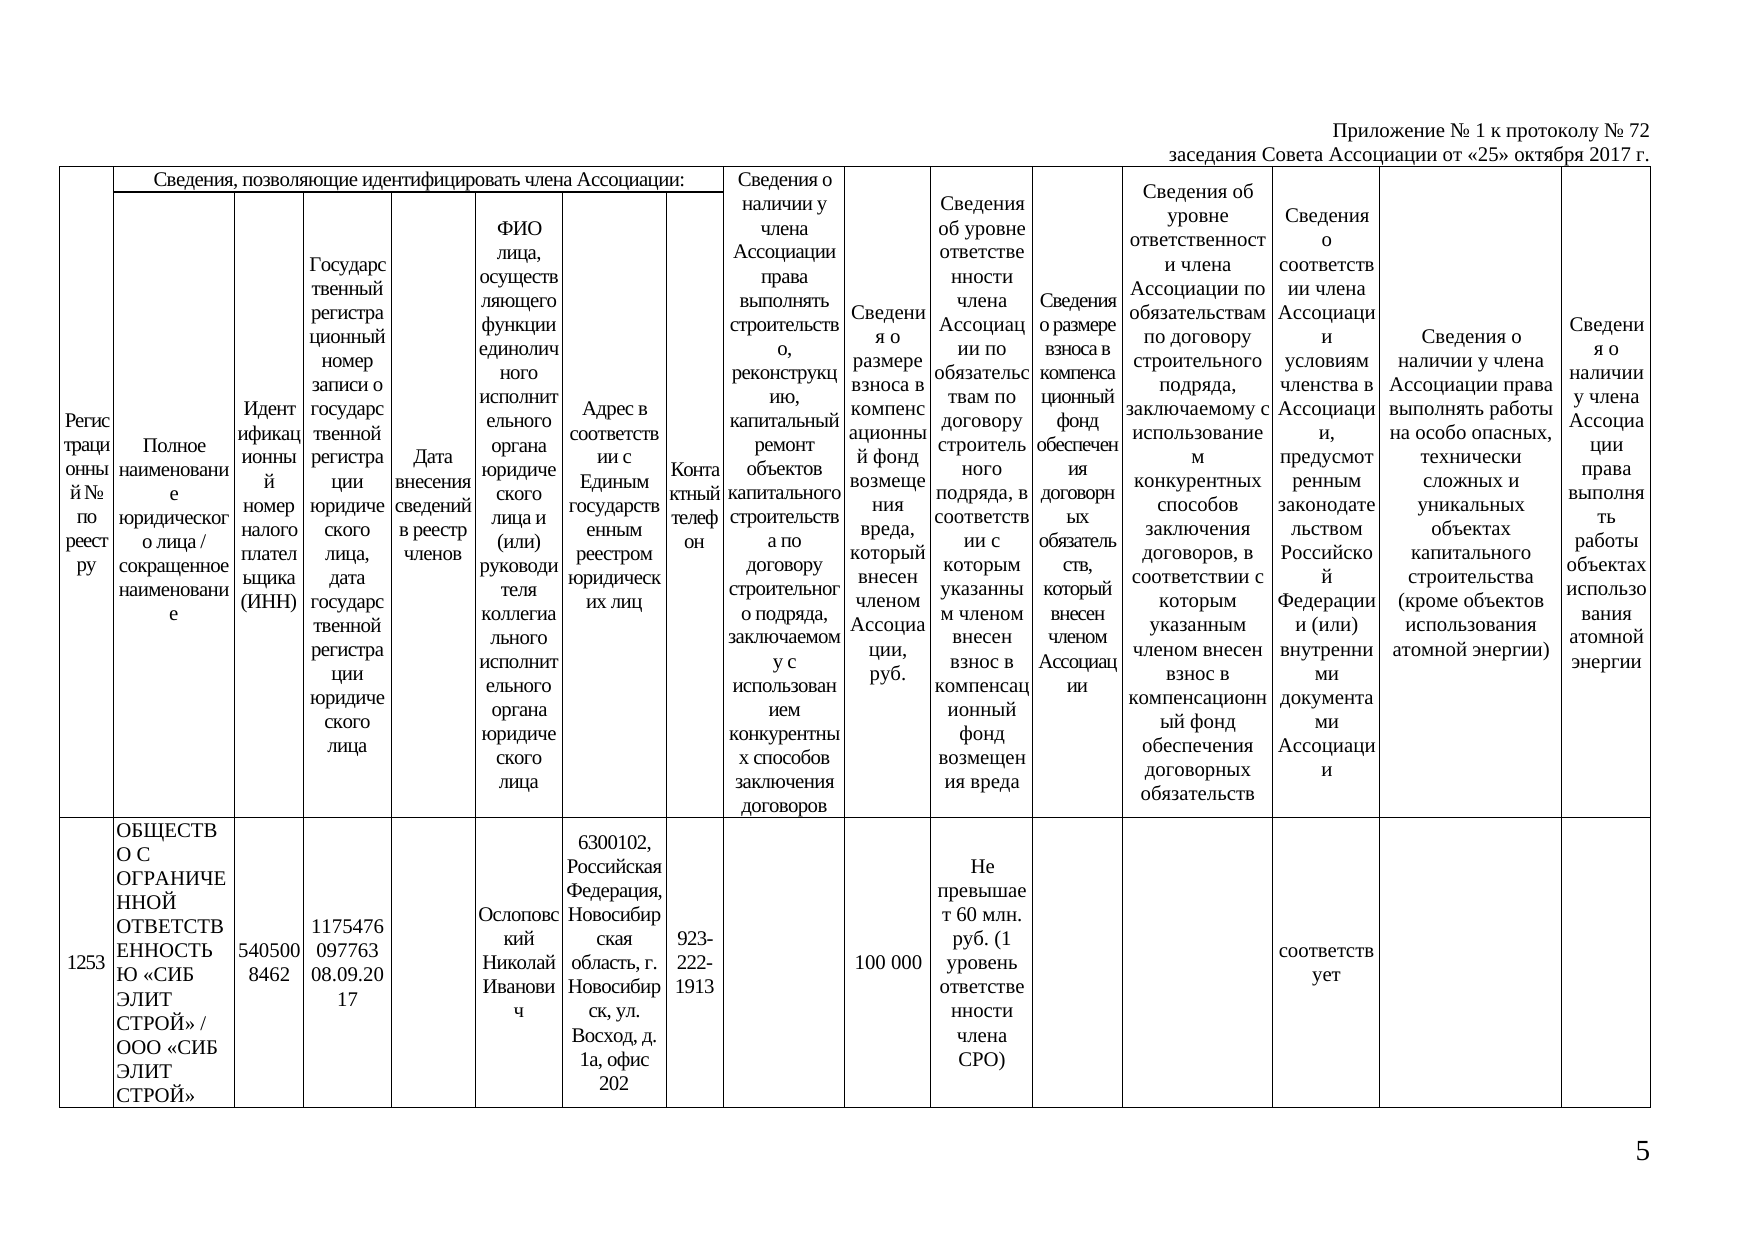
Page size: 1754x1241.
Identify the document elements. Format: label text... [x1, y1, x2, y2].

text Приложение № 1 к протоколу № 72 [59, 118, 1650, 142]
table_cell 6300102, Российская Федерация, Новосибирская область, г. Новосибирск, ул. Восход, д. 1а, офис 202 [563, 818, 666, 1107]
table_header Сведения о наличии у члена Ассоциации права выполнять строительство, реконструкцию, капитальный ремонт объектов капитального строительства по договору строительного подряда, заключаемому с использованием конкурентных способов заключения договоров [724, 167, 844, 817]
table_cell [931, 818, 1032, 1107]
table_header Сведения о размере взноса в компенсационный фонд обеспечения договорных обязательств, который внесен членом Ассоциации [1033, 167, 1122, 817]
table_cell ФИО лица, осуществляющего функции единоличного исполнительного органа юридического лица и (или) руководителя коллегиального исполнительного органа юридического лица [476, 193, 562, 817]
table_header Сведения о наличии у члена Ассоциации права выполнять работы объектах использования атомной энергии [1562, 167, 1650, 817]
table_cell соответствует [1273, 818, 1379, 1107]
text заседания Совета Ассоциации от «25» октября 2017 г. [59, 142, 1650, 166]
table_header Сведения, позволяющие идентифицировать члена Ассоциации: [114, 167, 723, 191]
table_cell 923-222-1913 [667, 818, 723, 1107]
table_cell Адрес в соответствии с Единым государственным реестром юридических лиц [563, 193, 666, 817]
table_header Сведения о соответствии члена Ассоциации условиям членства в Ассоциации, предусмотренным законодательством Российской Федерации и (или) внутренними документами Ассоциации [1273, 167, 1379, 817]
table_header Сведения об уровне ответственности члена Ассоциации по обязательствам по договору строительного подряда, заключаемому с использованием конкурентных способов заключения договоров, в соответствии с которым указанным членом внесен взнос в компенсационный фонд обеспечения договорных обязательств [1123, 167, 1272, 817]
table_cell [1562, 818, 1650, 1107]
table_cell 1175476097763 08.09.2017 [304, 818, 391, 1107]
table_header Сведения об уровне ответственности члена Ассоциации по обязательствам по договору строительного подряда, в соответствии с которым указанным членом внесен взнос в компенсационный фонд возмещения вреда [931, 167, 1032, 817]
table_header Регистрационный № по реестру [60, 167, 113, 817]
table_cell Полное наименование юридического лица / сокращенное наименование [114, 193, 234, 817]
table_header Сведения о наличии у члена Ассоциации права выполнять работы на особо опасных, технически сложных и уникальных объектах капитального строительства (кроме объектов использования атомной энергии) [1380, 167, 1561, 817]
table_cell [1123, 818, 1272, 1107]
table_cell [724, 818, 844, 1107]
table_cell Контактный телефон [667, 193, 723, 817]
table_cell Идентификационный номер налогоплательщика (ИНН) [235, 193, 303, 817]
table_header Сведения о размере взноса в компенсационный фонд возмещения вреда, который внесен членом Ассоциации, руб. [845, 167, 930, 817]
table_cell Дата внесения сведений в реестр членов [392, 193, 475, 817]
table_cell Ослоповский Николай Иванович [476, 818, 562, 1107]
table_cell [392, 818, 475, 1107]
table_cell 100 000 [845, 818, 930, 1107]
table_cell [1380, 818, 1561, 1107]
table_cell 1253 [60, 818, 113, 1107]
table_cell 5405008462 [235, 818, 303, 1107]
table_cell Государственный регистрационный номер записи о государственной регистрации юридического лица, дата государственной регистрации юридического лица [304, 193, 391, 817]
table_cell [1033, 818, 1122, 1107]
table_cell Общество с ограниченной ответственностью «Сиб Элит Строй» / ООО «СИБ ЭЛИТ СТРОЙ» [114, 818, 234, 1107]
